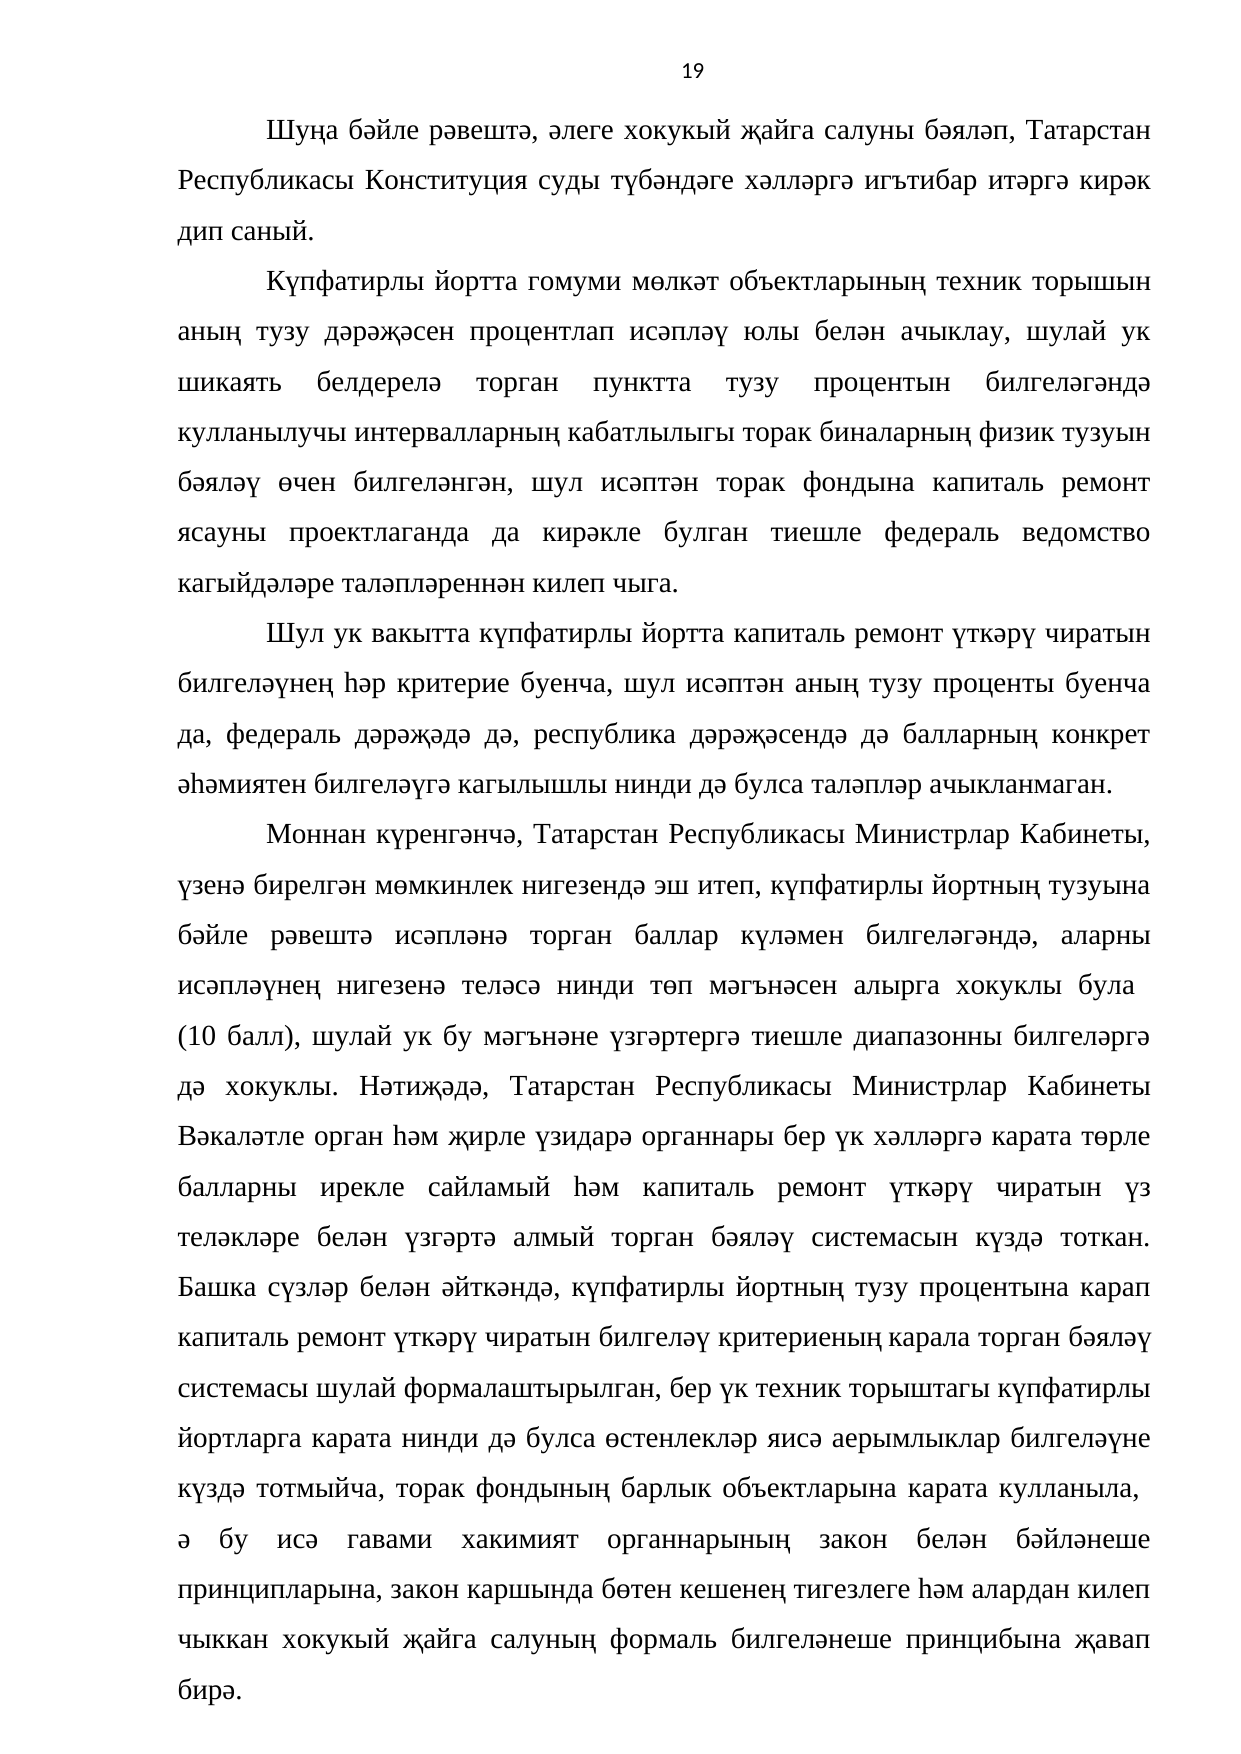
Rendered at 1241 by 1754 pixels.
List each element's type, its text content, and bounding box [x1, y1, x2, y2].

text Күпфатирлы йортта гомуми мөлкәт объектларының техник торышын аның тузу дәрәҗәсен процентлап исәпләү юлы белән ачыклау, шулай ук шикаять белдерелә торган пунктта тузу процентын билгеләгәндә кулланылучы интервалларның кабатлылыгы торак биналарның физик тузуын бәяләү өчен билгеләнгән, шул исәптән торак фондына капиталь ремонт ясауны проектлаганда да кирәкле булган тиешле федераль ведомство кагыйдәләре таләпләреннән килеп чыга. [177, 263, 1152, 598]
text Шул ук вакытта күпфатирлы йортта капиталь ремонт үткәрү чиратын билгеләүнең һәр критерие буенча, шул исәптән аның тузу проценты буенча да, федераль дәрәҗәдә дә, республика дәрәҗәсендә дә балларның конкрет әһәмиятен билгеләүгә кагылышлы нинди дә булса таләпләр ачыкланмаган. [177, 615, 1152, 800]
text Шуңа бәйле рәвештә, әлеге хокукый җайга салуны бәяләп, Татарстан Республикасы Конституция суды түбәндәге хәлләргә игътибар итәргә кирәк дип саный. [177, 112, 1152, 246]
text Моннан күренгәнчә, Татарстан Республикасы Министрлар Кабинеты, үзенә бирелгән мөмкинлек нигезендә эш итеп, күпфатирлы йортның тузуына бәйле рәвештә исәпләнә торган баллар күләмен билгеләгәндә, аларны исәпләүнең нигезенә теләсә нинди төп мәгънәсен алырга хокуклы була (10 балл), шулай ук бу мәгънәне үзгәртергә тиешле диапазонны билгеләргә дә хокуклы. Нәтиҗәдә, Татарстан Республикасы Министрлар Кабинеты Вәкаләтле орган һәм җирле үзидарә органнары бер үк хәлләргә карата төрле балларны ирекле сайламый һәм капиталь ремонт үткәрү чиратын үз теләкләре белән үзгәртә алмый торган бәяләү системасын күздә тоткан. Башка сүзләр белән әйткәндә, күпфатирлы йортның тузу процентына карап капиталь ремонт үткәрү чиратын билгеләү критериеның карала торган бәяләү системасы шулай формалаштырылган, бер үк техник торыштагы күпфатирлы йортларга карата нинди дә булса өстенлекләр яисә аерымлыклар билгеләүне күздә тотмыйча, торак фондының барлык объектларына карата кулланыла, ә бу исә гавами хакимият органнарының закон белән бәйләнеше принципларына, закон каршында бөтен кешенең тигезлеге һәм алардан килеп чыккан хокукый җайга салуның формаль билгеләнеше принцибына җавап бирә. [177, 816, 1152, 1705]
